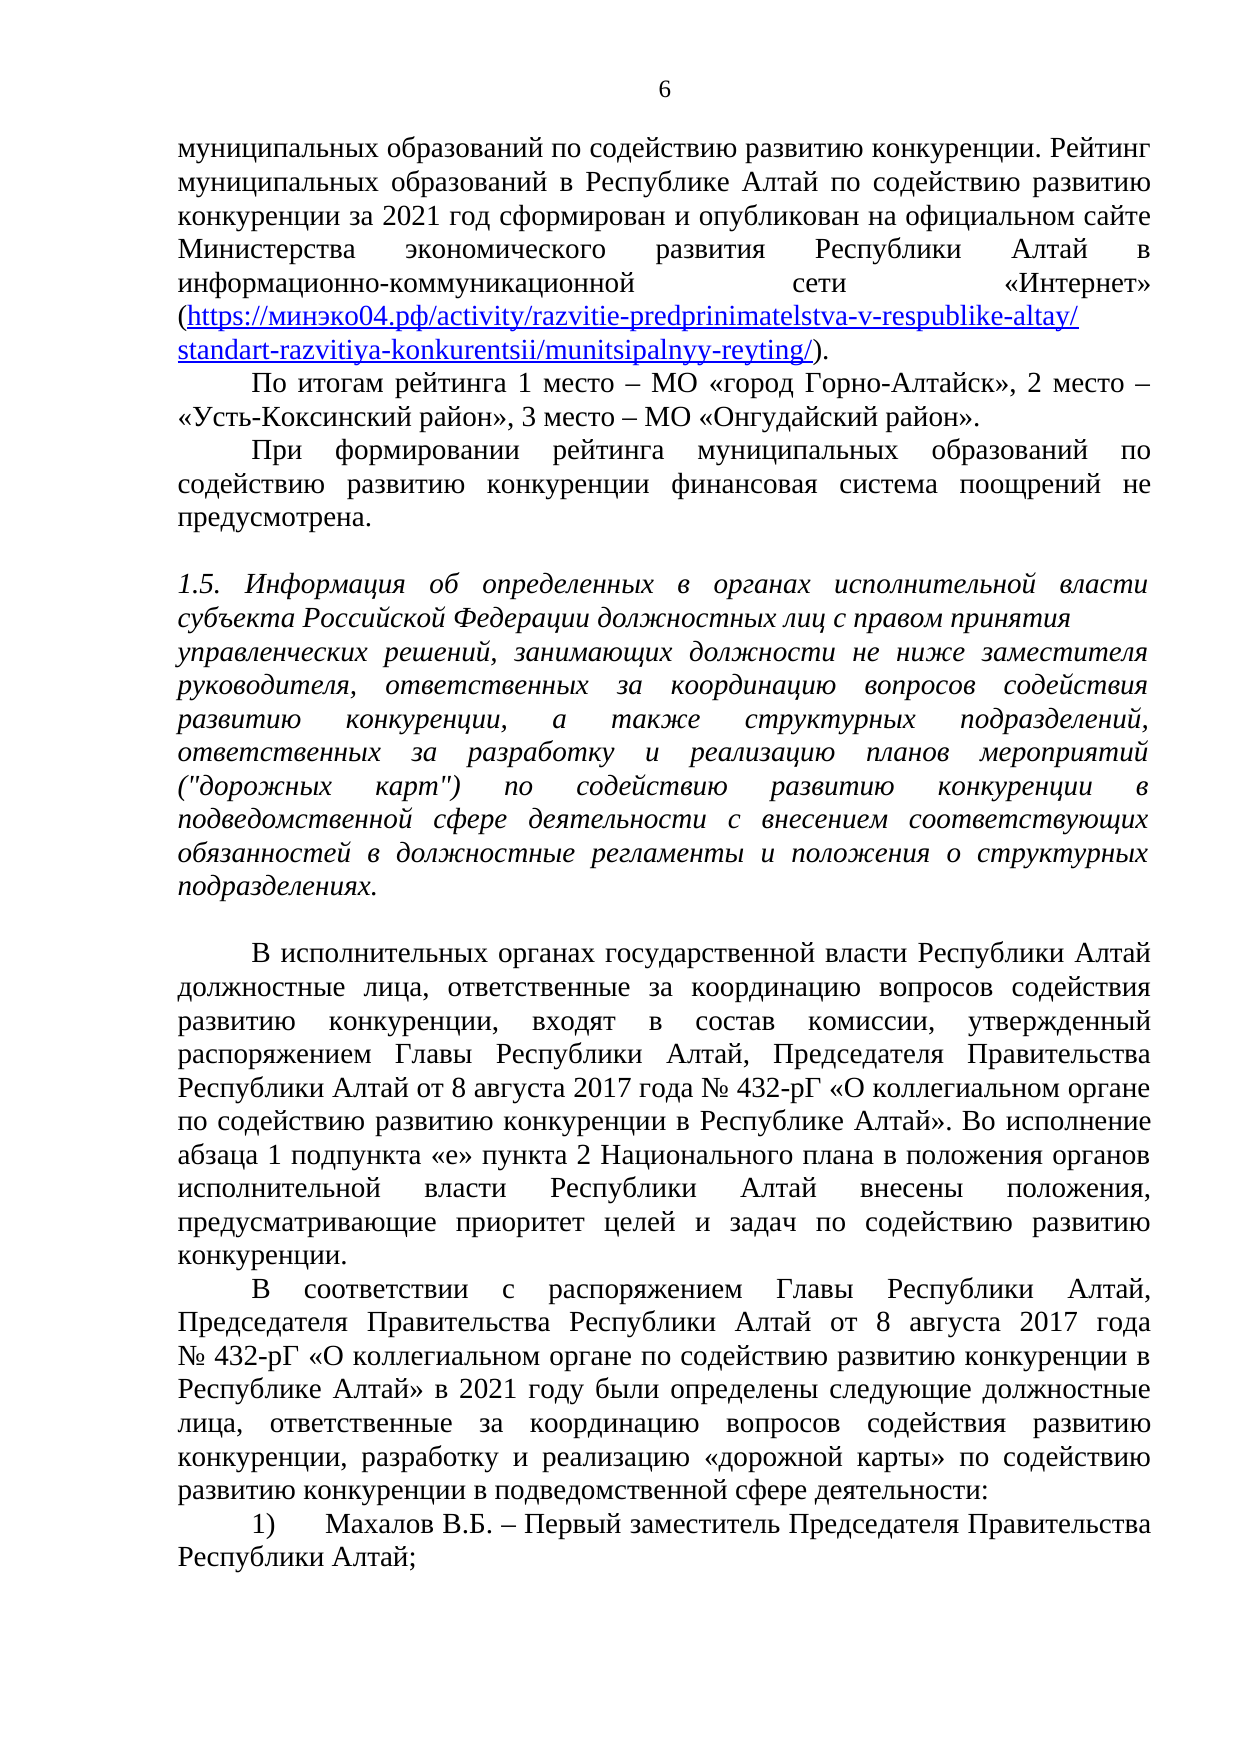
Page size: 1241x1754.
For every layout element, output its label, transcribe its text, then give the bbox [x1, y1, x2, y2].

text управленческих решений, занимающих должности не ниже заместителя руководителя, ответственных за координацию вопросов содействия развитию конкуренции, а также структурных подразделений, ответственных за разработку и реализацию планов мероприятий ("дорожных карт") по содействию развитию конкуренции в подведомственной сфере деятельности с внесением соответствующих обязанностей в должностные регламенты и положения о структурных подразделениях. [177, 634, 1152, 902]
text В исполнительных органах государственной власти Республики Алтай должностные лица, ответственные за координацию вопросов содействия развитию конкуренции, входят в состав комиссии, утвержденный распоряжением Главы Республики Алтай, Председателя Правительства Республики Алтай от 8 августа 2017 года № 432-рГ «О коллегиальном органе по содействию развитию конкуренции в Республике Алтай». Во исполнение абзаца 1 подпункта «е» пункта 2 Национального плана в положения органов исполнительной власти Республики Алтай внесены положения, предусматривающие приоритет целей и задач по содействию развитию конкуренции. [177, 936, 1152, 1271]
text В соответствии с распоряжением Главы Республики Алтай, Председателя Правительства Республики Алтай от 8 августа 2017 года № 432-рГ «О коллегиальном органе по содействию развитию конкуренции в Республике Алтай» в 2021 году были определены следующие должностные лица, ответственные за координацию вопросов содействия развитию конкуренции, разработку и реализацию «дорожной карты» по содействию развитию конкуренции в подведомственной сфере деятельности: [177, 1271, 1152, 1506]
text При формировании рейтинга муниципальных образований по содействию развитию конкуренции финансовая система поощрений не предусмотрена. [177, 432, 1152, 533]
text 1.5. Информация об определенных в органах исполнительной власти субъекта Российской Федерации должностных лиц с правом принятия [177, 567, 1152, 634]
list Махалов В.Б. – Первый заместитель Председателя Правительства Республики Алтай; [177, 1506, 1152, 1573]
text По итогам рейтинга 1 место – МО «город Горно-Алтайск», 2 место – «Усть-Коксинский район», 3 место – МО «Онгудайский район». [177, 365, 1152, 432]
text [177, 131, 1152, 365]
